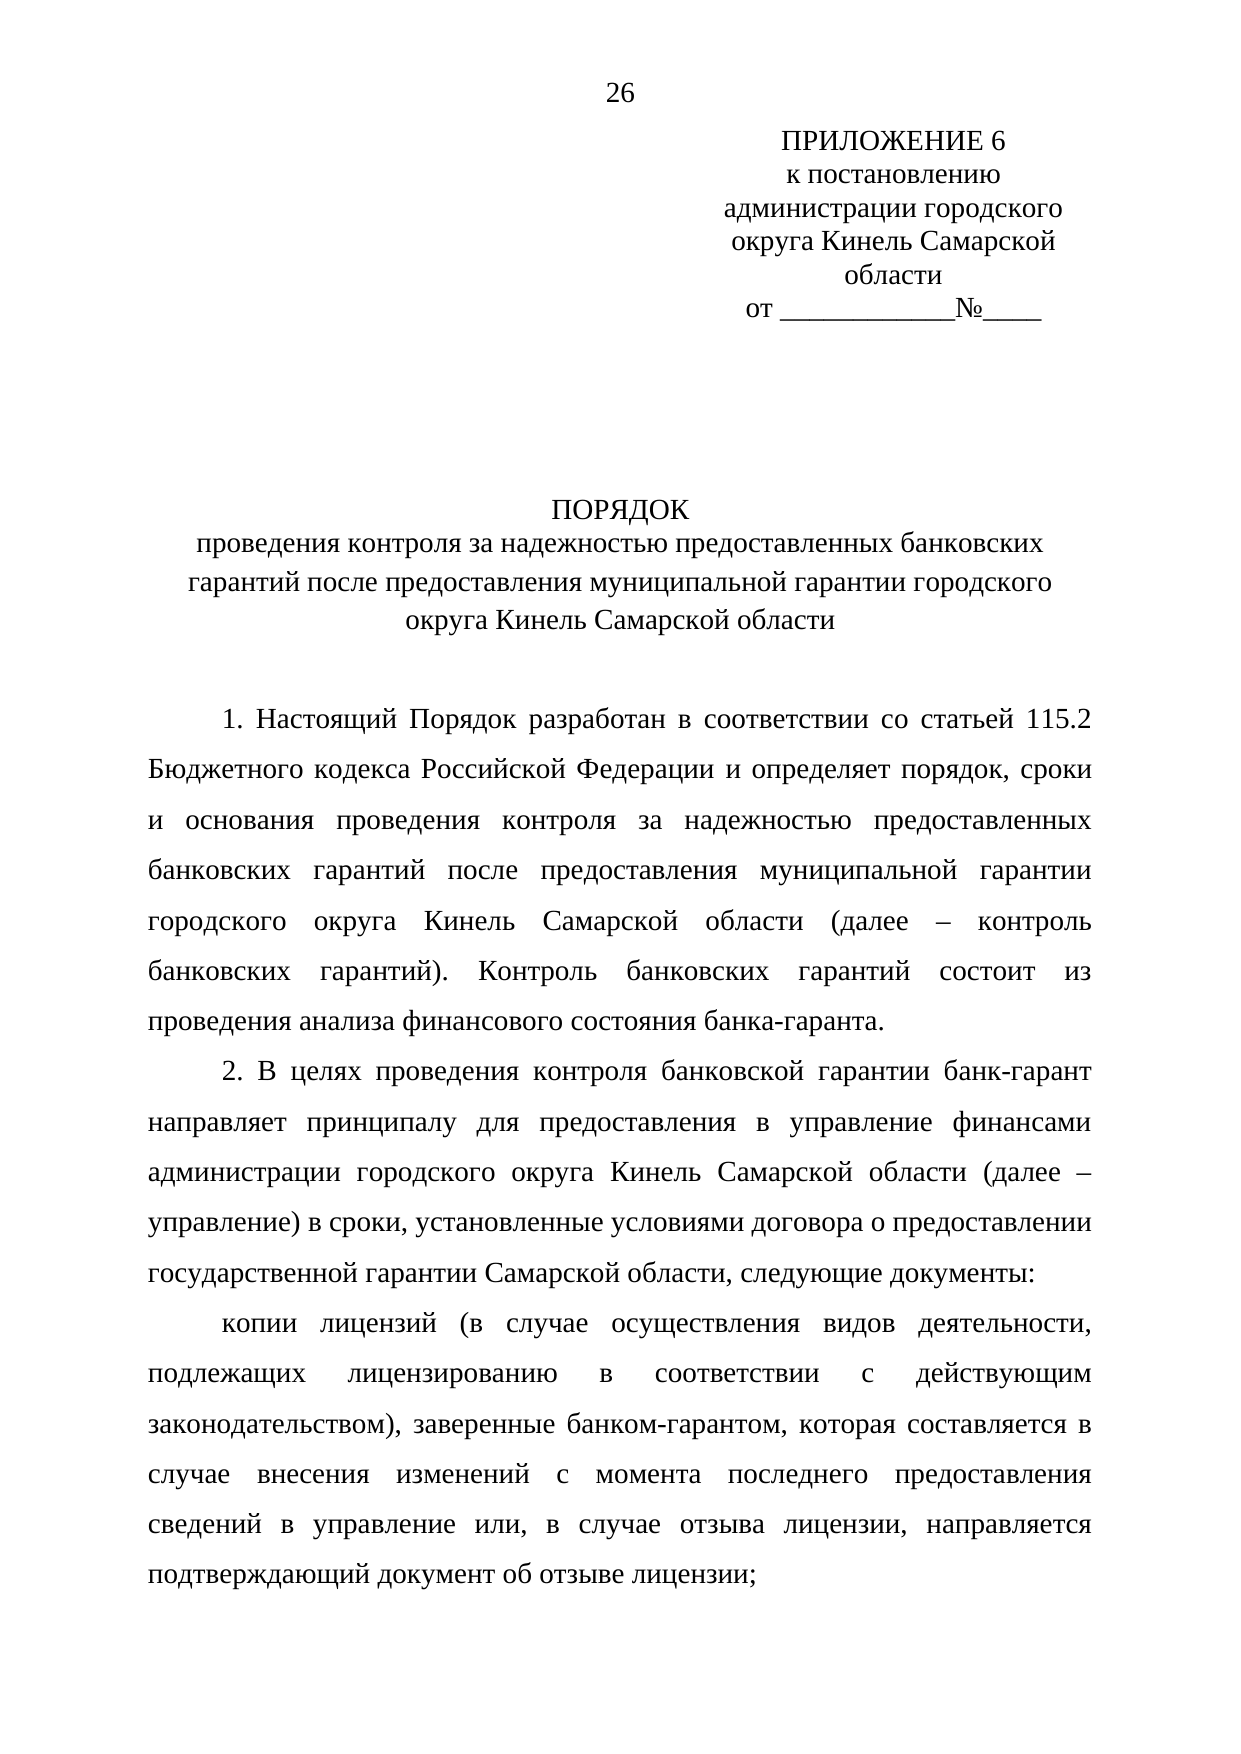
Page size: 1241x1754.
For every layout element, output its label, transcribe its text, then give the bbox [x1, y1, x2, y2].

text к постановлению [694, 156, 1092, 190]
text проведения контроля за надежностью предоставленных банковских гарантий после предоставления муниципальной гарантии городского округа Кинель Самарской области [148, 525, 1092, 636]
text администрации городского округа Кинель Самарской области [694, 190, 1092, 291]
text 1. Настоящий Порядок разработан в соответствии со статьей 115.2 Бюджетного кодекса Российской Федерации и определяет порядок, сроки и основания проведения контроля за надежностью предоставленных банковских гарантий после предоставления муниципальной гарантии городского округа Кинель Самарской области (далее – контроль банковских гарантий). Контроль банковских гарантий состоит из проведения анализа финансового состояния банка-гаранта. [148, 701, 1092, 1037]
text копии лицензий (в случае осуществления видов деятельности, подлежащих лицензированию в соответствии с действующим законодательством), заверенные банком-гарантом, которая составляется в случае внесения изменений с момента последнего предоставления сведений в управление или, в случае отзыва лицензии, направляется подтверждающий документ об отзыве лицензии; [148, 1305, 1092, 1590]
text ПОРЯДОК [148, 492, 1092, 525]
text 2. В целях проведения контроля банковской гарантии банк-гарант направляет принципалу для предоставления в управление финансами администрации городского округа Кинель Самарской области (далее – управление) в сроки, установленные условиями договора о предоставлении государственной гарантии Самарской области, следующие документы: [148, 1053, 1092, 1288]
text ПРИЛОЖЕНИЕ 6 [694, 123, 1092, 156]
text от ____________№____ [694, 291, 1092, 324]
